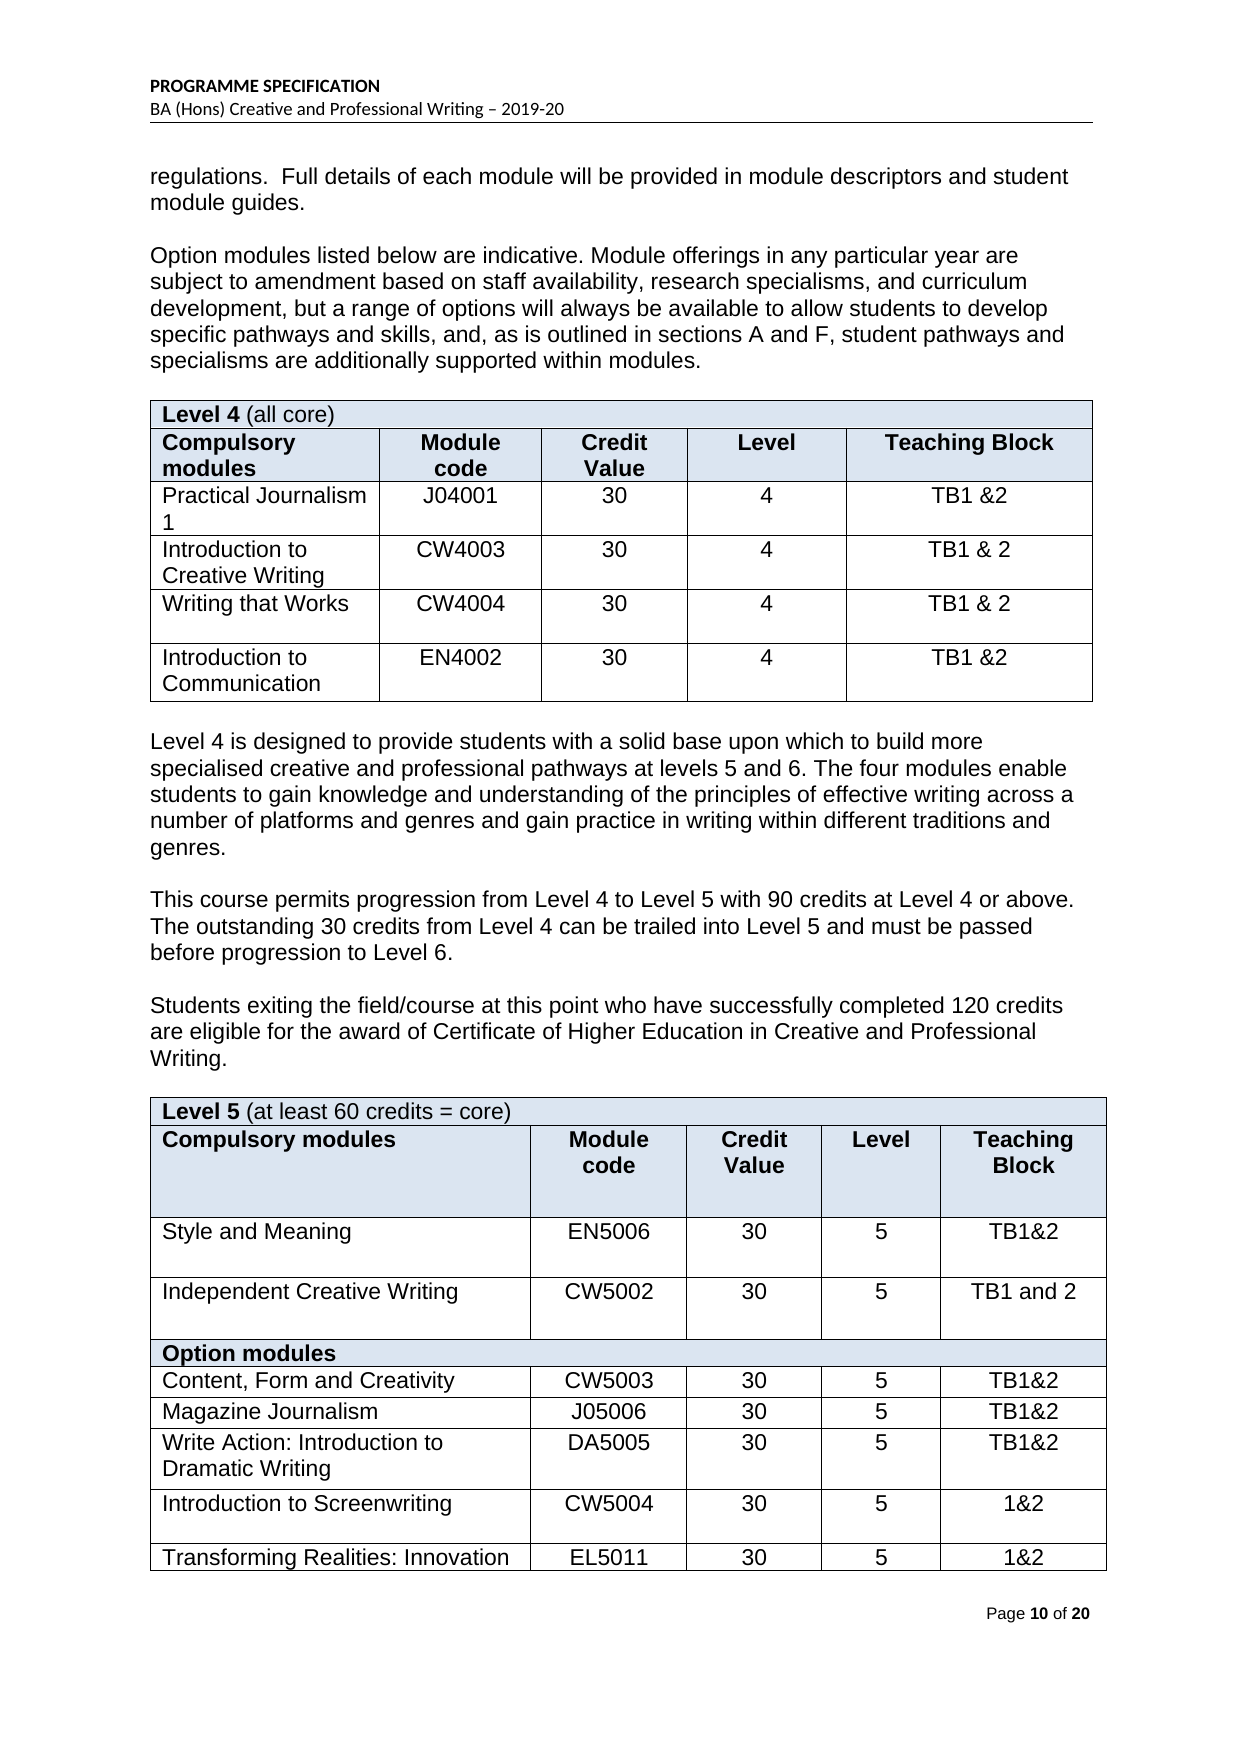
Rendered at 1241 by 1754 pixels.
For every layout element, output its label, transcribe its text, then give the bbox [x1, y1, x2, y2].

table_header Level 5 (at least 60 credits = core) [151, 1098, 1106, 1125]
table_cell Teaching Block [941, 1126, 1106, 1217]
table_cell J05006 [531, 1398, 686, 1428]
table_cell CW4004 [380, 590, 541, 642]
table_cell CW5002 [531, 1278, 686, 1339]
text Students exiting the field/course at this point who have successfully completed 120 credits are eligible for the award of Certificate of Higher Education in Creative and Professional Writing. [150, 992, 1093, 1071]
table_cell CW5003 [531, 1367, 686, 1397]
table_cell 30 [542, 590, 687, 642]
table_cell 30 [542, 536, 687, 589]
table_cell Compulsory modules [151, 1126, 530, 1217]
table_cell Level [822, 1126, 940, 1217]
table_cell CW4003 [380, 536, 541, 589]
table_cell Compulsory modules [151, 429, 379, 481]
table_cell Credit Value [687, 1126, 821, 1217]
text Level 4 is designed to provide students with a solid base upon which to build more specialised creative and professional pathways at levels 5 and 6. The four modules enable students to gain knowledge and understanding of the principles of effective writing across a number of platforms and genres and gain practice in writing within different traditions and genres. [150, 728, 1093, 860]
table_cell 5 [822, 1398, 940, 1428]
table_cell Writing that Works [151, 590, 379, 642]
table_cell Introduction to Creative Writing [151, 536, 379, 589]
table_cell 4 [688, 536, 846, 589]
table_cell Credit Value [542, 429, 687, 481]
table_cell 30 [687, 1278, 821, 1339]
table_cell TB1 &2 [847, 644, 1092, 701]
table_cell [151, 1544, 530, 1570]
text This course permits progression from Level 4 to Level 5 with 90 credits at Level 4 or above. The outstanding 30 credits from Level 4 can be trailed into Level 5 and must be passed before progression to Level 6. [150, 886, 1093, 966]
table_cell CW5004 [531, 1490, 686, 1543]
table_cell TB1&2 [941, 1398, 1106, 1428]
table_cell 5 [822, 1544, 940, 1570]
table_cell EL5011 [531, 1544, 686, 1570]
table_cell 5 [822, 1278, 940, 1339]
table_cell 5 [822, 1218, 940, 1277]
table_cell EN4002 [380, 644, 541, 701]
table_cell 30 [542, 644, 687, 701]
table_cell EN5006 [531, 1218, 686, 1277]
table_cell 30 [687, 1218, 821, 1277]
table_cell TB1 &2 [847, 482, 1092, 535]
table_cell TB1 and 2 [941, 1278, 1106, 1339]
table_cell Write Action: Introduction to Dramatic Writing [151, 1429, 530, 1489]
table_cell Style and Meaning [151, 1218, 530, 1277]
table_cell 4 [688, 644, 846, 701]
table_cell 1&2 [941, 1544, 1106, 1570]
table_cell TB1 & 2 [847, 590, 1092, 642]
table_cell 5 [822, 1367, 940, 1397]
table_cell TB1&2 [941, 1429, 1106, 1489]
table_cell Module code [531, 1126, 686, 1217]
table_cell Magazine Journalism [151, 1398, 530, 1428]
table_cell Content, Form and Creativity [151, 1367, 530, 1397]
table_cell 30 [687, 1398, 821, 1428]
table_cell 5 [822, 1490, 940, 1543]
table_cell TB1&2 [941, 1218, 1106, 1277]
table_cell 30 [687, 1544, 821, 1570]
table_cell Teaching Block [847, 429, 1092, 481]
table_cell 30 [687, 1429, 821, 1489]
table_cell TB1 & 2 [847, 536, 1092, 589]
table_cell J04001 [380, 482, 541, 535]
table_cell 4 [688, 590, 846, 642]
table_cell 5 [822, 1429, 940, 1489]
table_cell Practical Journalism 1 [151, 482, 379, 535]
table_cell Option modules [151, 1340, 1106, 1366]
table_header Level 4 (all core) [151, 401, 1092, 427]
table_cell TB1&2 [941, 1367, 1106, 1397]
table_cell Introduction to Screenwriting [151, 1490, 530, 1543]
table_cell 30 [687, 1367, 821, 1397]
table_cell Level [688, 429, 846, 481]
table_cell 4 [688, 482, 846, 535]
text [150, 163, 1093, 216]
table_cell Introduction to Communication [151, 644, 379, 701]
table_cell 1&2 [941, 1490, 1106, 1543]
table_cell 30 [687, 1490, 821, 1543]
table_cell DA5005 [531, 1429, 686, 1489]
table_cell 30 [542, 482, 687, 535]
text Option modules listed below are indicative. Module offerings in any particular year are subject to amendment based on staff availability, research specialisms, and curriculum development, but a range of options will always be available to allow students to develop specific pathways and skills, and, as is outlined in sections A and F, student pathways and specialisms are additionally supported within modules. [150, 242, 1093, 374]
table_cell Independent Creative Writing [151, 1278, 530, 1339]
table_cell Module code [380, 429, 541, 481]
